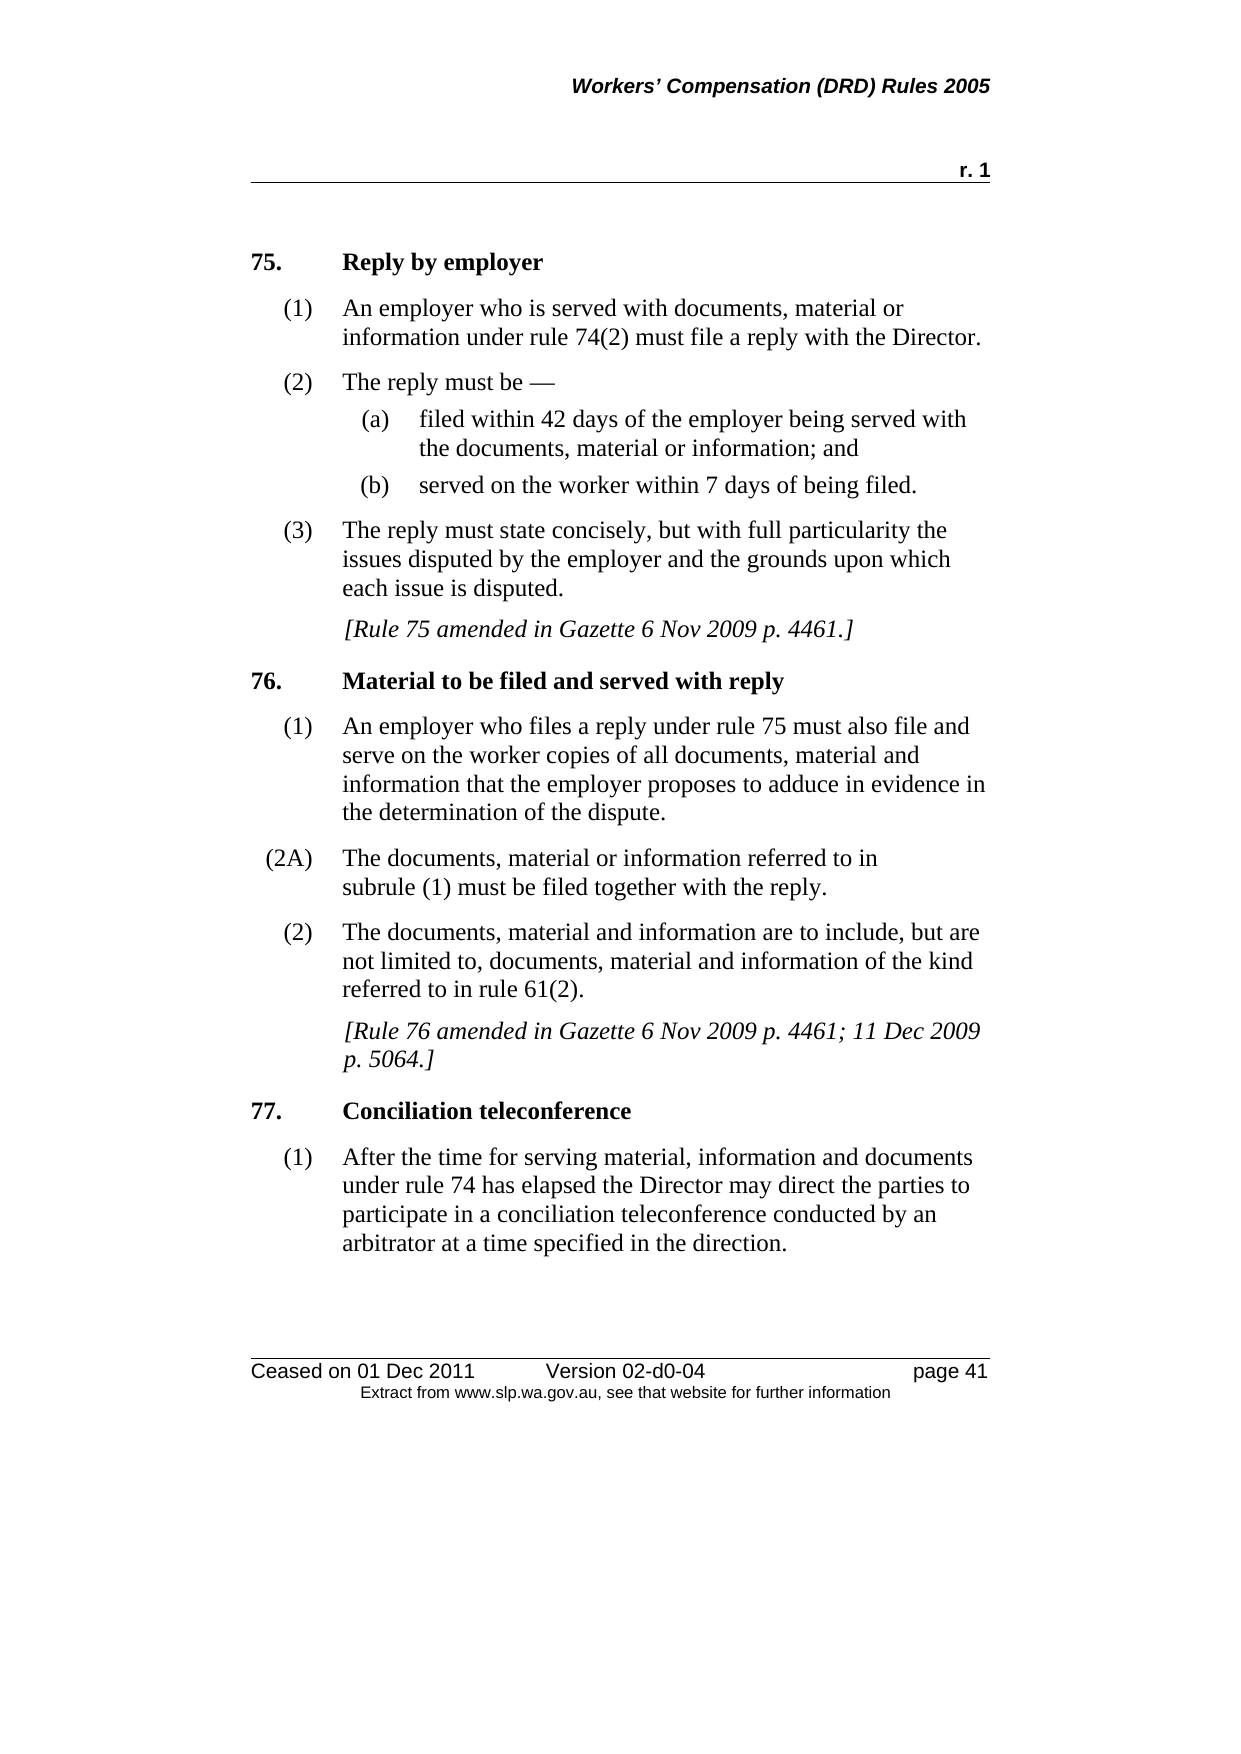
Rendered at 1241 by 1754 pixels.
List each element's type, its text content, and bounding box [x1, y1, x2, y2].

text (1) An employer who files a reply under rule 75 must also file and serve on the worker copies of all documents, material and information that the employer proposes to adduce in evidence in the determination of the dispute. [251, 711, 990, 826]
text (2) The reply must be — [251, 367, 990, 396]
text (2A) The documents, material or information referred to in subrule (1) must be filed together with the reply. [251, 843, 990, 900]
text [Rule 76 amended in Gazette 6 Nov 2009 p. 4461; 11 Dec 2009 p. 5064.] [251, 1016, 990, 1073]
text [Rule 75 amended in Gazette 6 Nov 2009 p. 4461.] [251, 614, 990, 643]
text (2) The documents, material and information are to include, but are not limited to, documents, material and information of the kind referred to in rule 61(2). [251, 917, 990, 1003]
text (3) The reply must state concisely, but with full particularity the issues disputed by the employer and the grounds upon which each issue is disputed. [251, 515, 990, 602]
text (b) served on the worker within 7 days of being filed. [251, 470, 990, 499]
text (a) filed within 42 days of the employer being served with the documents, material or information; and [251, 404, 990, 462]
subtitle 75. Reply by employer [251, 247, 990, 276]
text (1) After the time for serving material, information and documents under rule 74 has elapsed the Director may direct the parties to participate in a conciliation teleconference conducted by an arbitrator at a time specified in the direction. [251, 1142, 990, 1257]
subtitle 77. Conciliation teleconference [251, 1096, 990, 1125]
text (1) An employer who is served with documents, material or information under rule 74(2) must file a reply with the Director. [251, 293, 990, 350]
subtitle 76. Material to be filed and served with reply [251, 666, 990, 694]
